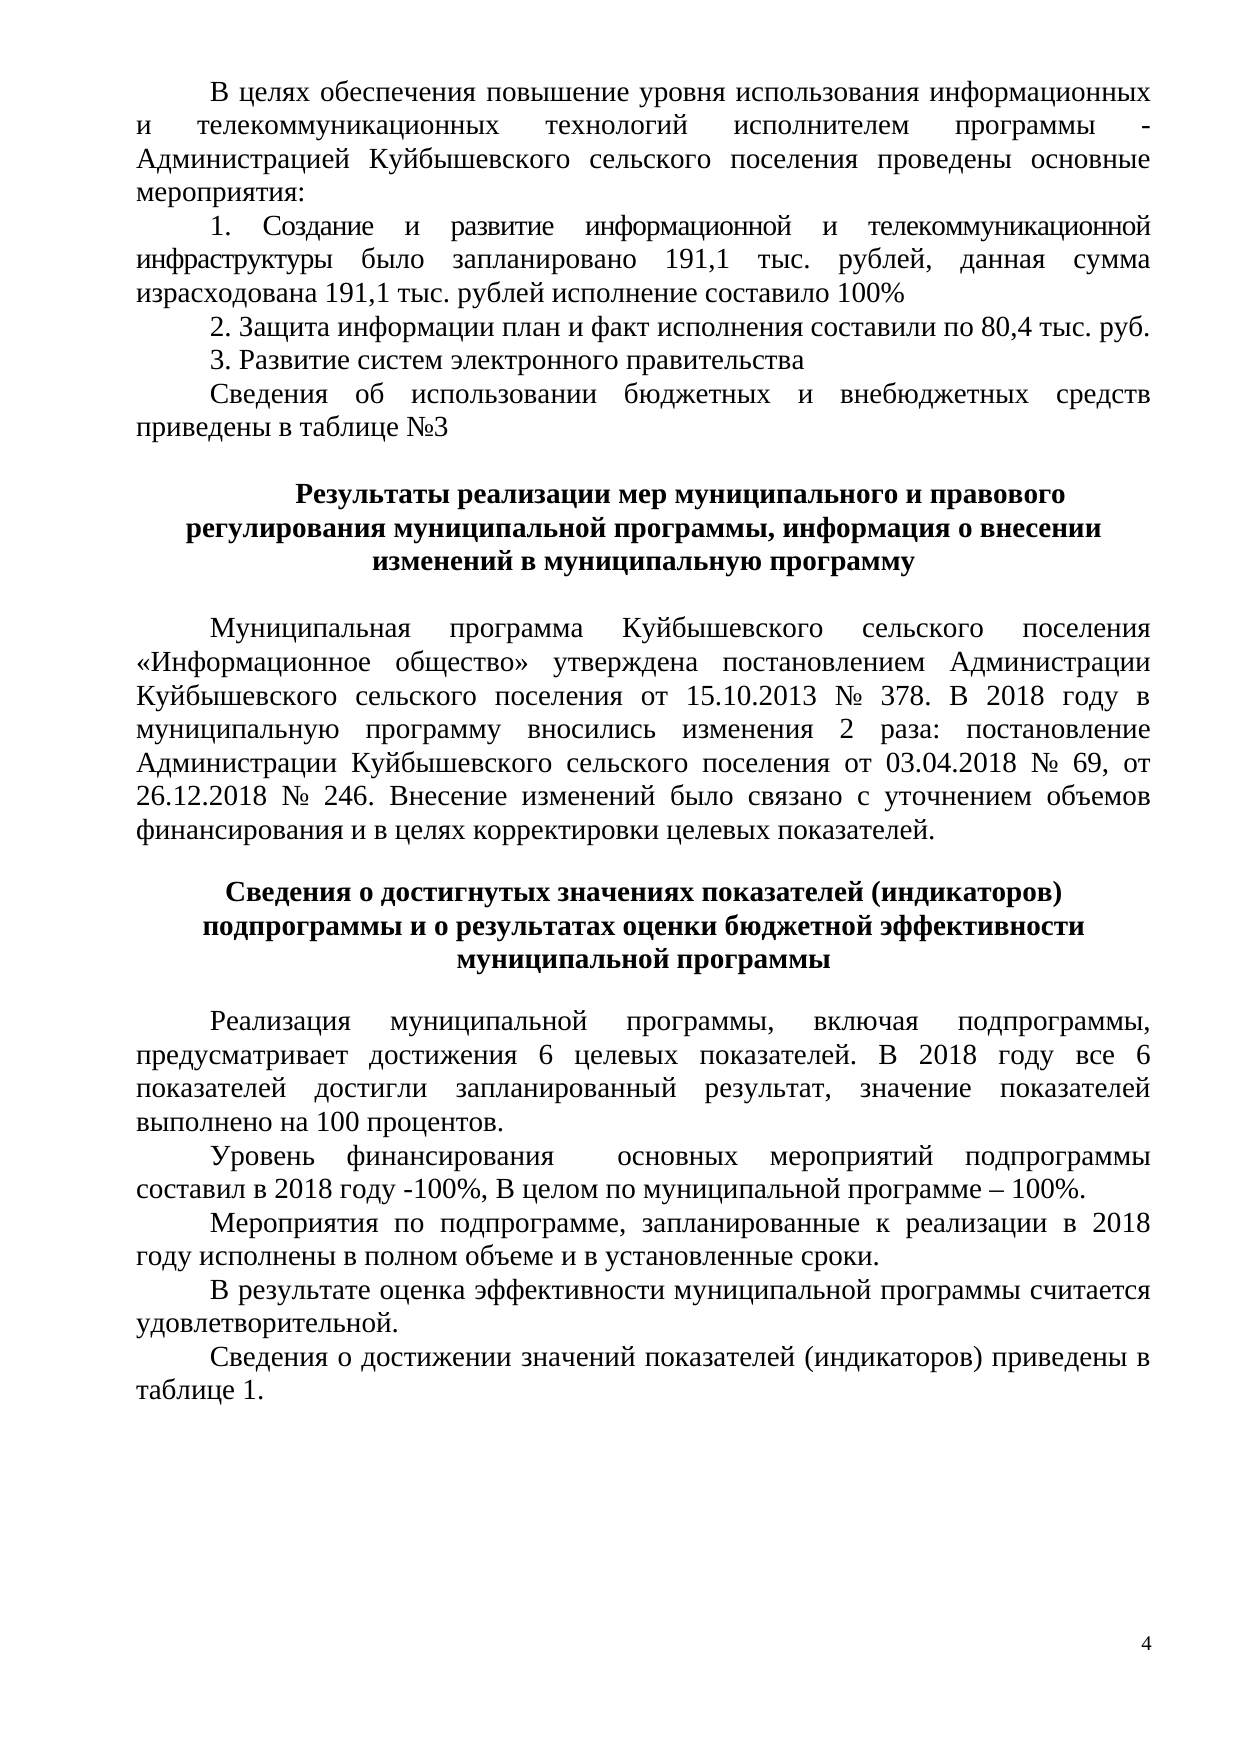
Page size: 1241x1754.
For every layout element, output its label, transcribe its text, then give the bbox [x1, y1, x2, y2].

text 2. Защита информации план и факт исполнения составили по 80,4 тыс. руб. [136, 309, 1152, 342]
text Мероприятия по подпрограмме, запланированные к реализации в 2018 году исполнены в полном объеме и в установленные сроки. [136, 1205, 1152, 1272]
text Муниципальная программа Куйбышевского сельского поселения «Информационное общество» утверждена постановлением Администрации Куйбышевского сельского поселения от 15.10.2013 № 378. В 2018 году в муниципальную программу вносились изменения 2 раза: постановление Администрации Куйбышевского сельского поселения от 03.04.2018 № 69, от 26.12.2018 № 246. Внесение изменений было связано с уточнением объемов финансирования и в целях корректировки целевых показателей. [136, 611, 1152, 845]
text В результате оценка эффективности муниципальной программы считается удовлетворительной. [136, 1272, 1152, 1339]
text 1. Создание и развитие информационной и телекоммуникационной инфраструктуры было запланировано 191,1 тыс. рублей, данная сумма израсходована 191,1 тыс. рублей исполнение составило 100% [136, 208, 1152, 309]
text Реализация муниципальной программы, включая подпрограммы, предусматривает достижения 6 целевых показателей. В 2018 году все 6 показателей достигли запланированный результат, значение показателей выполнено на 100 процентов. [136, 1003, 1152, 1138]
text 3. Развитие систем электронного правительства [136, 342, 1152, 376]
text Сведения об использовании бюджетных и внебюджетных средств приведены в таблице №3 [136, 376, 1152, 443]
text Сведения о достигнутых значениях показателей (индикаторов) подпрограммы и о результатах оценки бюджетной эффективности муниципальной программы [136, 874, 1152, 975]
text В целях обеспечения повышение уровня использования информационных и телекоммуникационных технологий исполнителем программы - Администрацией Куйбышевского сельского поселения проведены основные мероприятия: [136, 74, 1152, 208]
text Уровень финансирования основных мероприятий подпрограммы составил в 2018 году -100%, В целом по муниципальной программе – 100%. [136, 1138, 1152, 1205]
text Результаты реализации мер муниципального и правового регулирования муниципальной программы, информация о внесении изменений в муниципальную программу [136, 476, 1152, 577]
text Сведения о достижении значений показателей (индикаторов) приведены в таблице 1. [136, 1339, 1152, 1406]
